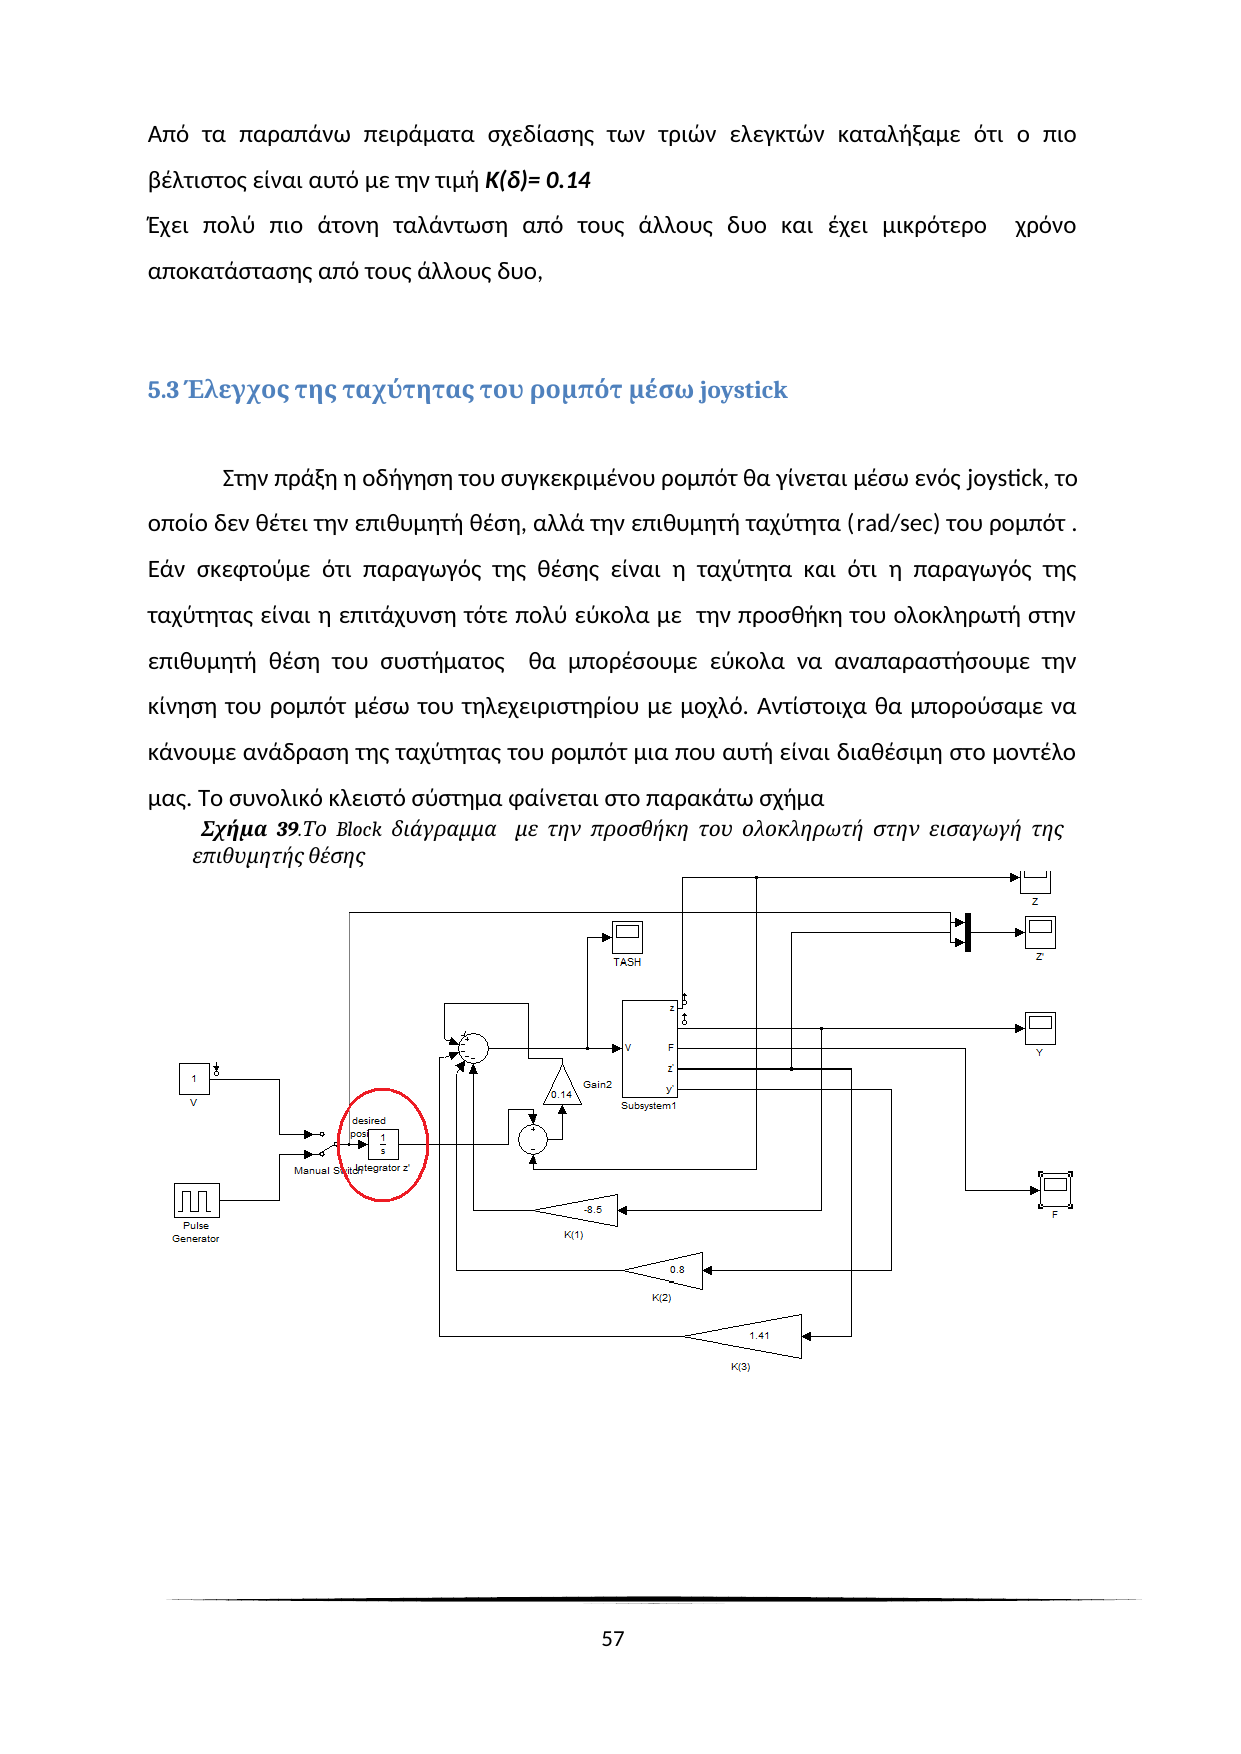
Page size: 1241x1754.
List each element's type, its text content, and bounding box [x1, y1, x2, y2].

picture [166, 1596, 1142, 1604]
subtitle 5.3 Έλεγχος της ταχύτητας του ρομπότ μέσω joystick [148, 376, 1078, 404]
picture [164, 857, 1093, 1386]
text Από τα παραπάνω πειράματα σχεδίασης των τριών ελεγκτών καταλήξαμε ότι ο πιο βέλτιστος είναι αυτό με την τιμή Κ(δ)= 0.14 [148, 118, 1078, 194]
text Έχει πολύ πιο άτονη ταλάντωση από τους άλλους δυο και έχει μικρότερο χρόνο αποκατάστασης από τους άλλους δυο, [148, 210, 1078, 286]
text Στην πράξη η οδήγηση του συγκεκριμένου ρομπότ θα γίνεται μέσω ενός joystick, το οποίο δεν θέτει την επιθυμητή θέση, αλλά την επιθυμητή ταχύτητα (rad/sec) του ρομπότ . Εάν σκεφτούμε ότι παραγωγός της θέσης είναι η ταχύτητα και ότι η παραγωγός της ταχύτητας είναι η επιτάχυνση τότε πολύ εύκολα με την προσθήκη του ολοκληρωτή στην επιθυμητή θέση του συστήματος θα μπορέσουμε εύκολα να αναπαραστήσουμε την κίνηση του ρομπότ μέσω του τηλεχειριστηρίου με μοχλό. Αντίστοιχα θα μπορούσαμε να κάνουμε ανάδραση της ταχύτητας του ρομπότ μια που αυτή είναι διαθέσιμη στο μοντέλο μας. Το συνολικό κλειστό σύστημα φαίνεται στο παρακάτω σχήμα [148, 462, 1078, 812]
